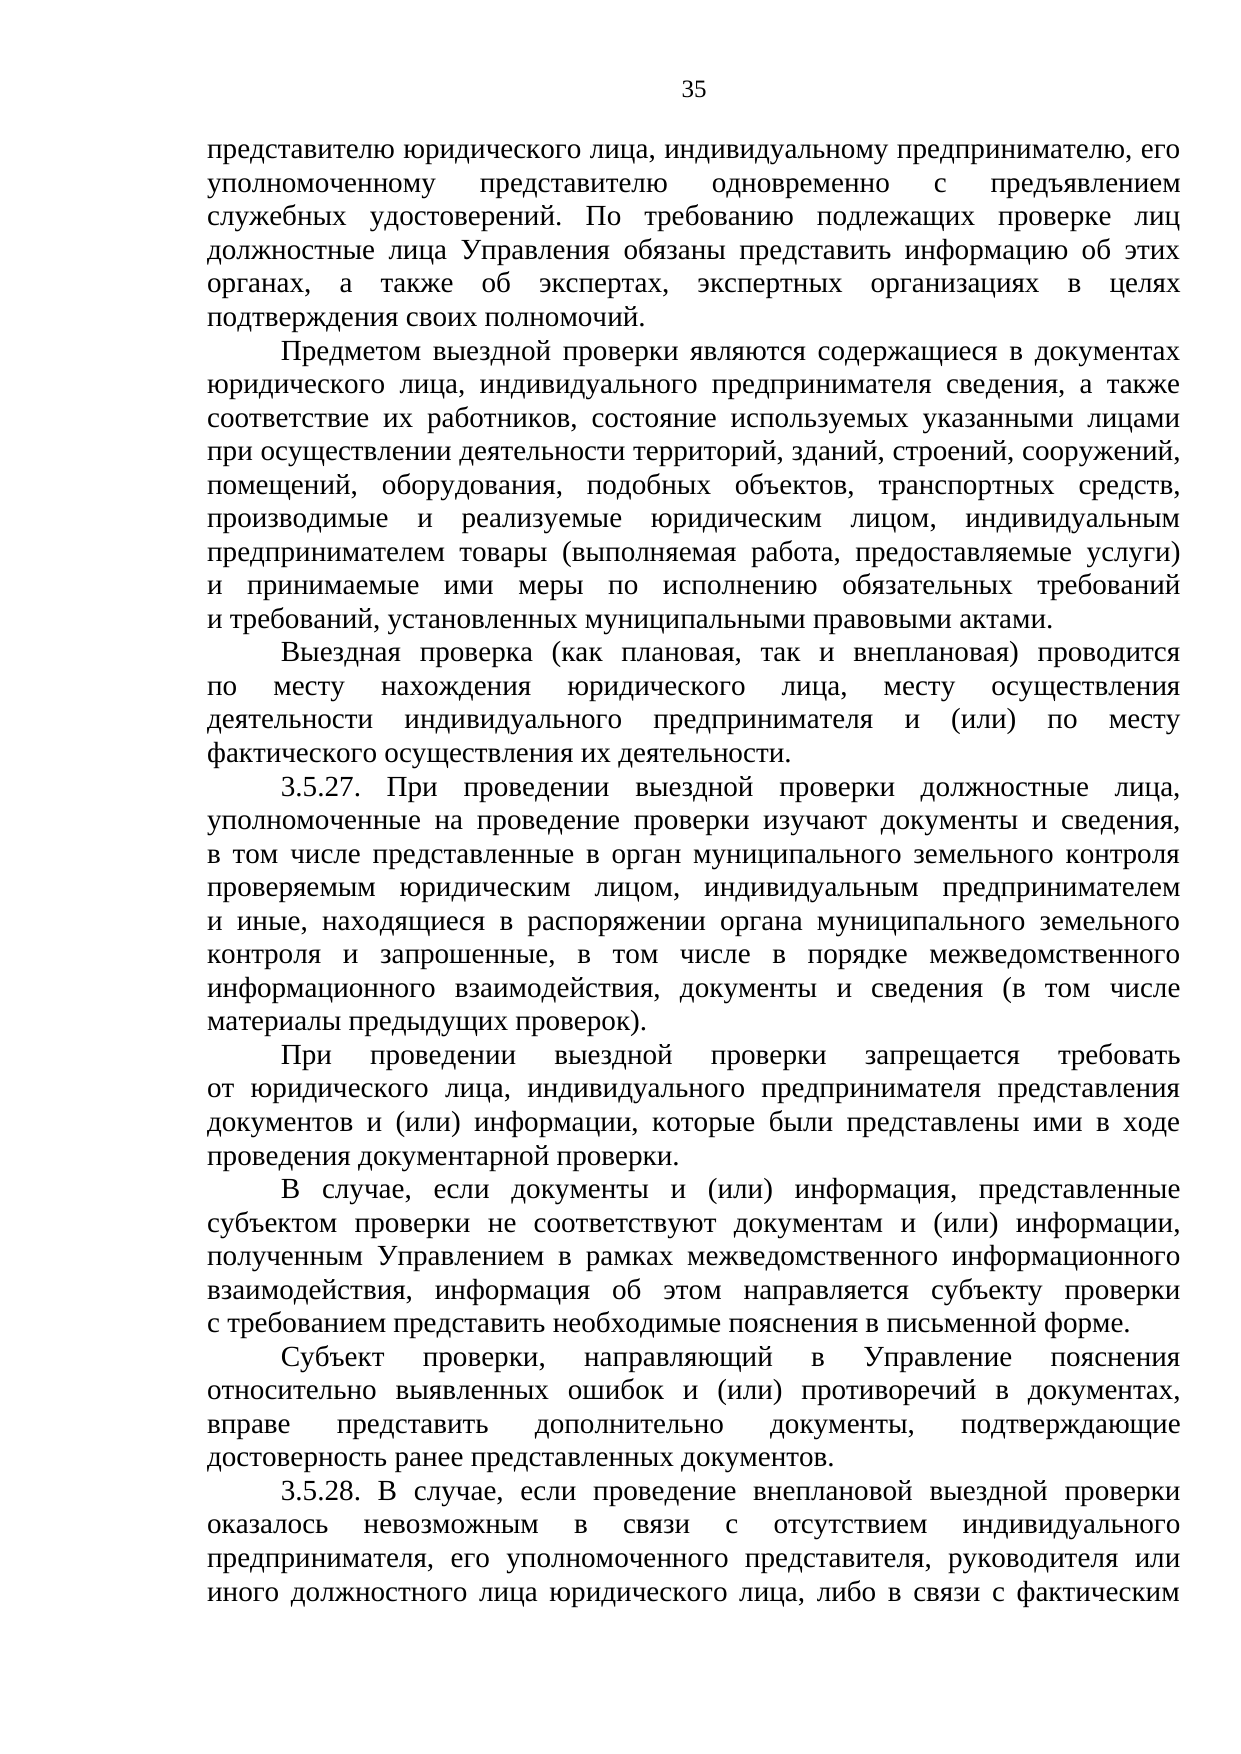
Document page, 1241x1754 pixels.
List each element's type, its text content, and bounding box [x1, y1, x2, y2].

list Выездная проверка (как плановая, так и внеплановая) проводится по месту нахождения юридического лица, месту осуществления деятельности индивидуального предпринимателя и (или) по месту фактического осуществления их деятельности. [207, 634, 1181, 769]
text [207, 1473, 1181, 1607]
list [207, 131, 1181, 333]
text При проведении выездной проверки запрещается требовать от юридического лица, индивидуального предпринимателя представления документов и (или) информации, которые были представлены ими в ходе проведения документарной проверки. [207, 1037, 1181, 1171]
text Субъект проверки, направляющий в Управление пояснения относительно выявленных ошибок и (или) противоречий в документах, вправе представить дополнительно документы, подтверждающие достоверность ранее представленных документов. [207, 1339, 1181, 1473]
text В случае, если документы и (или) информация, представленные субъектом проверки не соответствуют документам и (или) информации, полученным Управлением в рамках межведомственного информационного взаимодействия, информация об этом направляется субъекту проверки с требованием представить необходимые пояснения в письменной форме. [207, 1171, 1181, 1339]
text 3.5.27. При проведении выездной проверки должностные лица, уполномоченные на проведение проверки изучают документы и сведения, в том числе представленные в орган муниципального земельного контроля проверяемым юридическим лицом, индивидуальным предпринимателем и иные, находящиеся в распоряжении органа муниципального земельного контроля и запрошенные, в том числе в порядке межведомственного информационного взаимодействия, документы и сведения (в том числе материалы предыдущих проверок). [207, 769, 1181, 1037]
list Предметом выездной проверки являются содержащиеся в документах юридического лица, индивидуального предпринимателя сведения, а также соответствие их работников, состояние используемых указанными лицами при осуществлении деятельности территорий, зданий, строений, сооружений, помещений, оборудования, подобных объектов, транспортных средств, производимые и реализуемые юридическим лицом, индивидуальным предпринимателем товары (выполняемая работа, предоставляемые услуги) и принимаемые ими меры по исполнению обязательных требований и требований, установленных муниципальными правовыми актами. [207, 333, 1181, 634]
